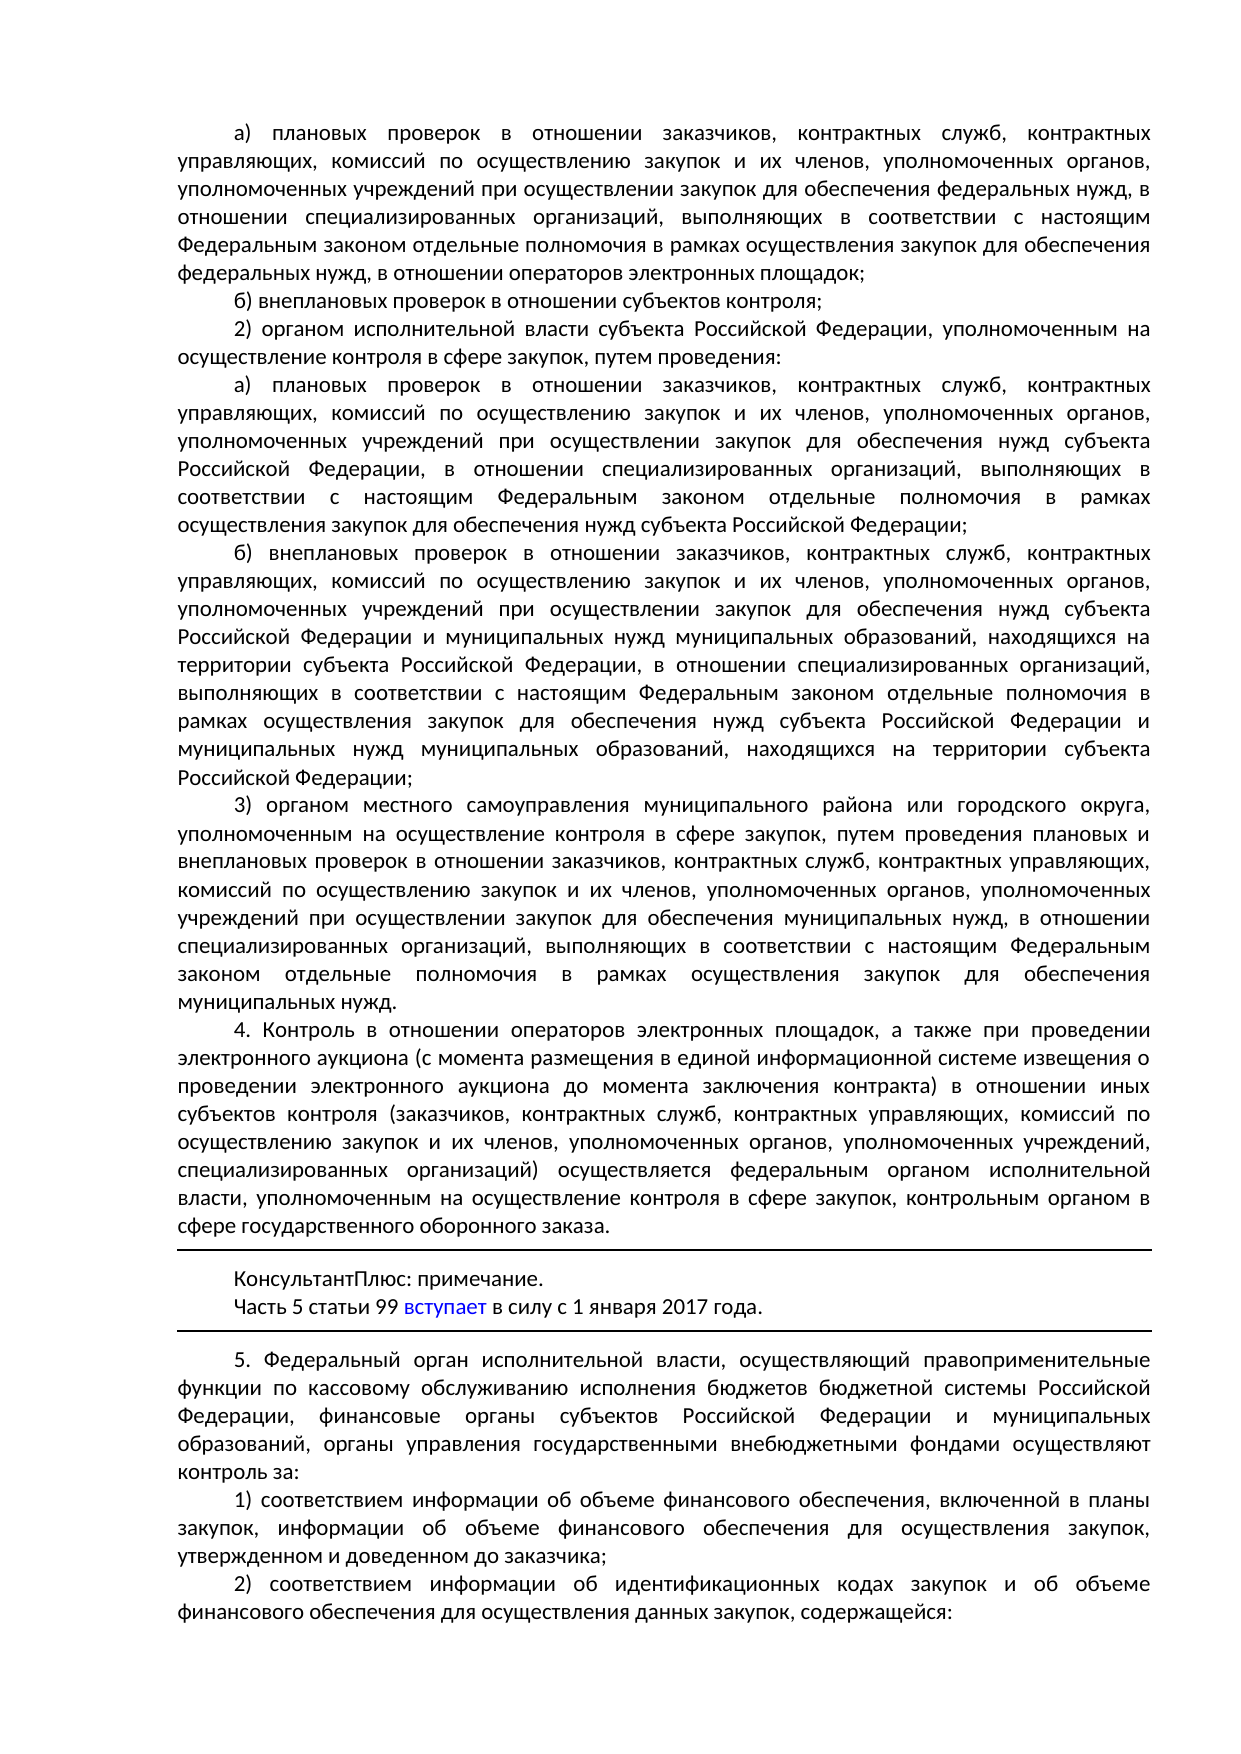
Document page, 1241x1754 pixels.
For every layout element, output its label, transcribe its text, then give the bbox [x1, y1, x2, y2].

text 4. Контроль в отношении операторов электронных площадок, а также при проведении электронного аукциона (с момента размещения в единой информационной системе извещения о проведении электронного аукциона до момента заключения контракта) в отношении иных субъектов контроля (заказчиков, контрактных служб, контрактных управляющих, комиссий по осуществлению закупок и их членов, уполномоченных органов, уполномоченных учреждений, специализированных организаций) осуществляется федеральным органом исполнительной власти, уполномоченным на осуществление контроля в сфере закупок, контрольным органом в сфере государственного оборонного заказа. [177, 1015, 1152, 1239]
text Часть 5 статьи 99 вступает в силу с 1 января 2017 года. [177, 1292, 1152, 1320]
text 1) соответствием информации об объеме финансового обеспечения, включенной в планы закупок, информации об объеме финансового обеспечения для осуществления закупок, утвержденном и доведенном до заказчика; [177, 1485, 1152, 1569]
text 5. Федеральный орган исполнительной власти, осуществляющий правоприменительные функции по кассовому обслуживанию исполнения бюджетов бюджетной системы Российской Федерации, финансовые органы субъектов Российской Федерации и муниципальных образований, органы управления государственными внебюджетными фондами осуществляют контроль за: [177, 1345, 1152, 1485]
text б) внеплановых проверок в отношении субъектов контроля; [177, 286, 1152, 314]
text а) плановых проверок в отношении заказчиков, контрактных служб, контрактных управляющих, комиссий по осуществлению закупок и их членов, уполномоченных органов, уполномоченных учреждений при осуществлении закупок для обеспечения федеральных нужд, в отношении специализированных организаций, выполняющих в соответствии с настоящим Федеральным законом отдельные полномочия в рамках осуществления закупок для обеспечения федеральных нужд, в отношении операторов электронных площадок; [177, 118, 1152, 286]
text КонсультантПлюс: примечание. [177, 1264, 1152, 1292]
text 3) органом местного самоуправления муниципального района или городского округа, уполномоченным на осуществление контроля в сфере закупок, путем проведения плановых и внеплановых проверок в отношении заказчиков, контрактных служб, контрактных управляющих, комиссий по осуществлению закупок и их членов, уполномоченных органов, уполномоченных учреждений при осуществлении закупок для обеспечения муниципальных нужд, в отношении специализированных организаций, выполняющих в соответствии с настоящим Федеральным законом отдельные полномочия в рамках осуществления закупок для обеспечения муниципальных нужд. [177, 791, 1152, 1015]
text а) плановых проверок в отношении заказчиков, контрактных служб, контрактных управляющих, комиссий по осуществлению закупок и их членов, уполномоченных органов, уполномоченных учреждений при осуществлении закупок для обеспечения нужд субъекта Российской Федерации, в отношении специализированных организаций, выполняющих в соответствии с настоящим Федеральным законом отдельные полномочия в рамках осуществления закупок для обеспечения нужд субъекта Российской Федерации; [177, 370, 1152, 538]
text 2) органом исполнительной власти субъекта Российской Федерации, уполномоченным на осуществление контроля в сфере закупок, путем проведения: [177, 314, 1152, 370]
text 2) соответствием информации об идентификационных кодах закупок и об объеме финансового обеспечения для осуществления данных закупок, содержащейся: [177, 1569, 1152, 1625]
text б) внеплановых проверок в отношении заказчиков, контрактных служб, контрактных управляющих, комиссий по осуществлению закупок и их членов, уполномоченных органов, уполномоченных учреждений при осуществлении закупок для обеспечения нужд субъекта Российской Федерации и муниципальных нужд муниципальных образований, находящихся на территории субъекта Российской Федерации, в отношении специализированных организаций, выполняющих в соответствии с настоящим Федеральным законом отдельные полномочия в рамках осуществления закупок для обеспечения нужд субъекта Российской Федерации и муниципальных нужд муниципальных образований, находящихся на территории субъекта Российской Федерации; [177, 538, 1152, 791]
